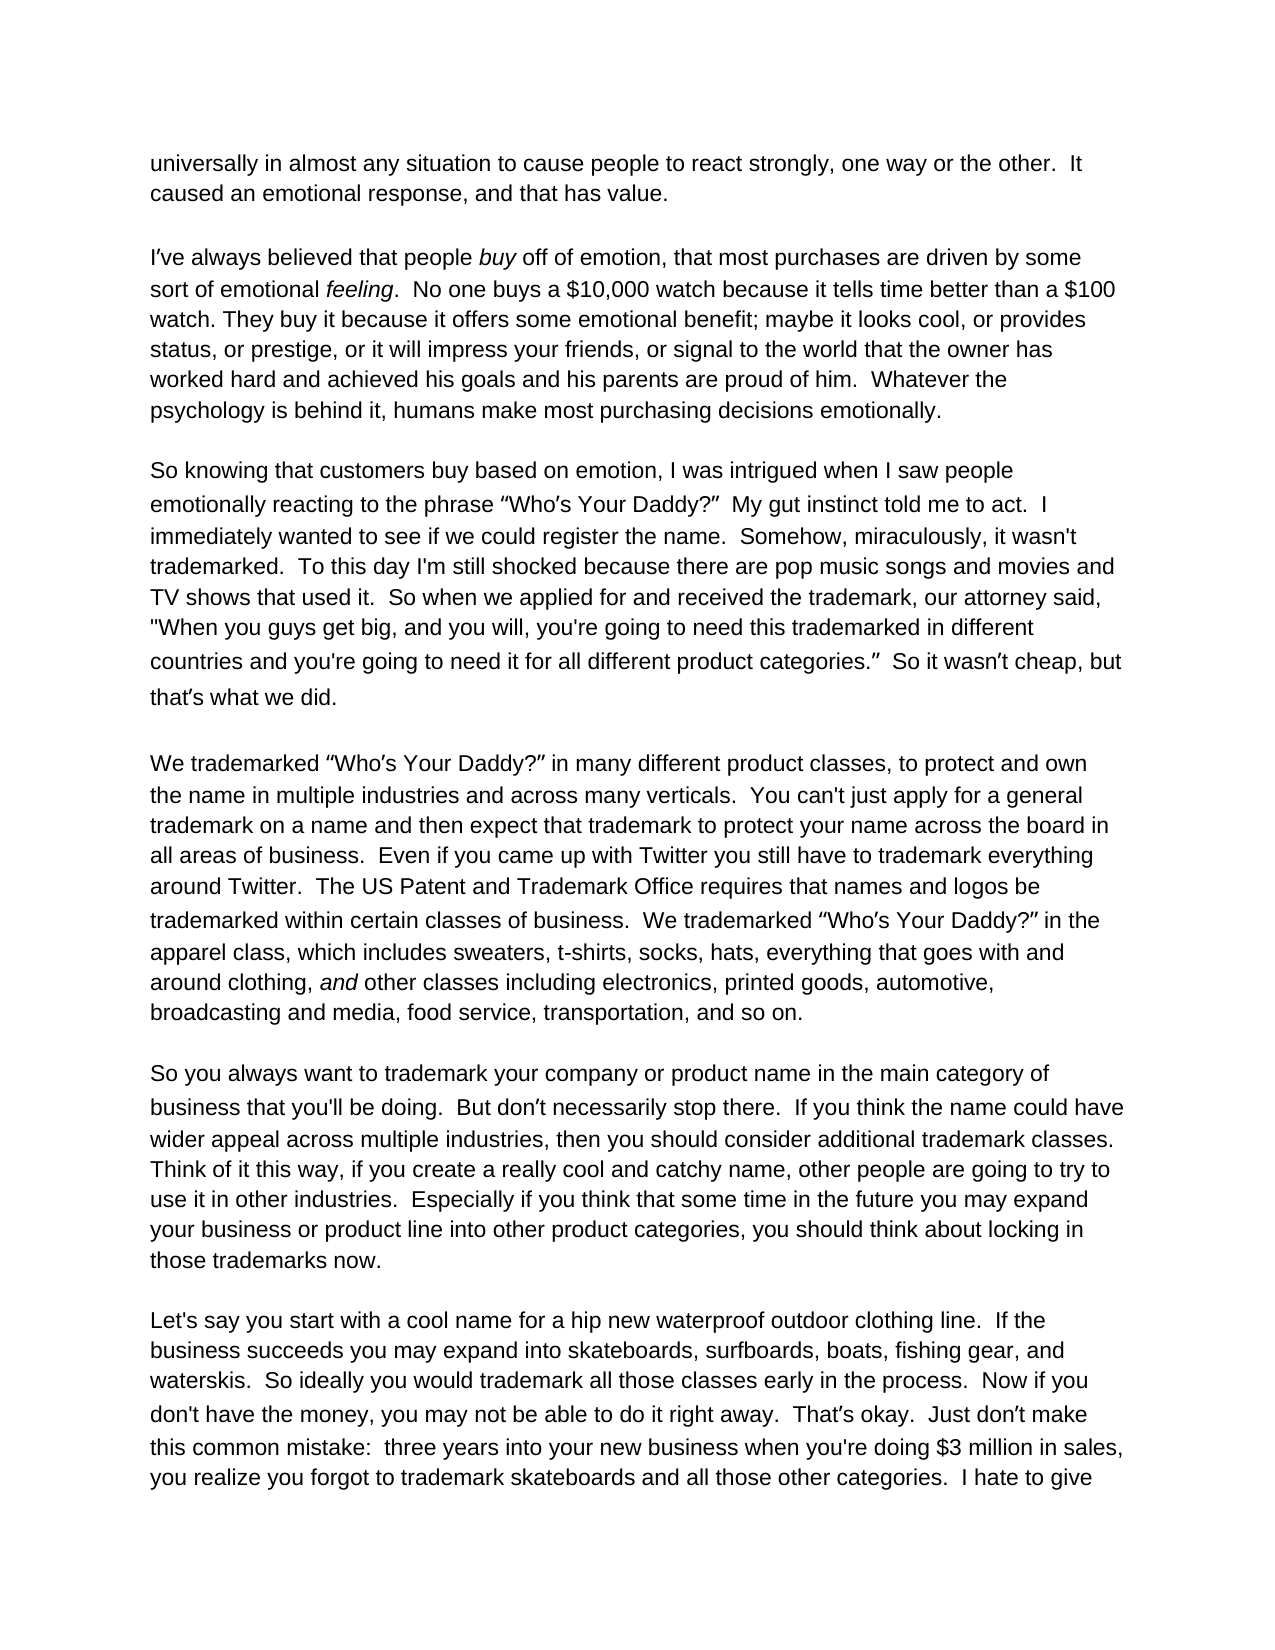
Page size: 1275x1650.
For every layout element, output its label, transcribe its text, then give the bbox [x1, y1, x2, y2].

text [150, 150, 1125, 207]
text So you always want to trademark your company or product name in the main category of business that you'll be doing. But don’t necessarily stop there. If you think the name could have wider appeal across multiple industries, then you should consider additional trademark classes. Think of it this way, if you create a really cool and catchy name, other people are going to try to use it in other industries. Especially if you think that some time in the future you may expand your business or product line into other product categories, you should think about locking in those trademarks now. [150, 1059, 1125, 1273]
text So knowing that customers buy based on emotion, I was intrigued when I saw people emotionally reacting to the phrase “Who’s Your Daddy?” My gut instinct told me to act. I immediately wanted to see if we could register the name. Somehow, miraculously, it wasn't trademarked. To this day I'm still shocked because there are pop music songs and movies and TV shows that used it. So when we applied for and received the trademark, our attorney said, "When you guys get big, and you will, you're going to need this trademarked in different countries and you're going to need it for all different product categories.” So it wasn’t cheap, but that’s what we did. [150, 457, 1125, 712]
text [150, 1307, 1125, 1490]
text I’ve always believed that people buy off of emotion, that most purchases are driven by some sort of emotional feeling. No one buys a $10,000 watch because it tells time better than a $100 watch. They buy it because it offers some emotional benefit; maybe it looks cool, or provides status, or prestige, or it will impress your friends, or signal to the world that the owner has worked hard and achieved his goals and his parents are proud of him. Whatever the psychology is behind it, humans make most purchasing decisions emotionally. [150, 241, 1125, 423]
text We trademarked “Who’s Your Daddy?” in many different product classes, to protect and own the name in multiple industries and across many verticals. You can't just apply for a general trademark on a name and then expect that trademark to protect your name across the board in all areas of business. Even if you came up with Twitter you still have to trademark everything around Twitter. The US Patent and Trademark Office requires that names and logos be trademarked within certain classes of business. We trademarked “Who’s Your Daddy?” in the apparel class, which includes sweaters, t-shirts, socks, hats, everything that goes with and around clothing, and other classes including electronics, printed goods, automotive, broadcasting and media, food service, transportation, and so on. [150, 747, 1125, 1026]
